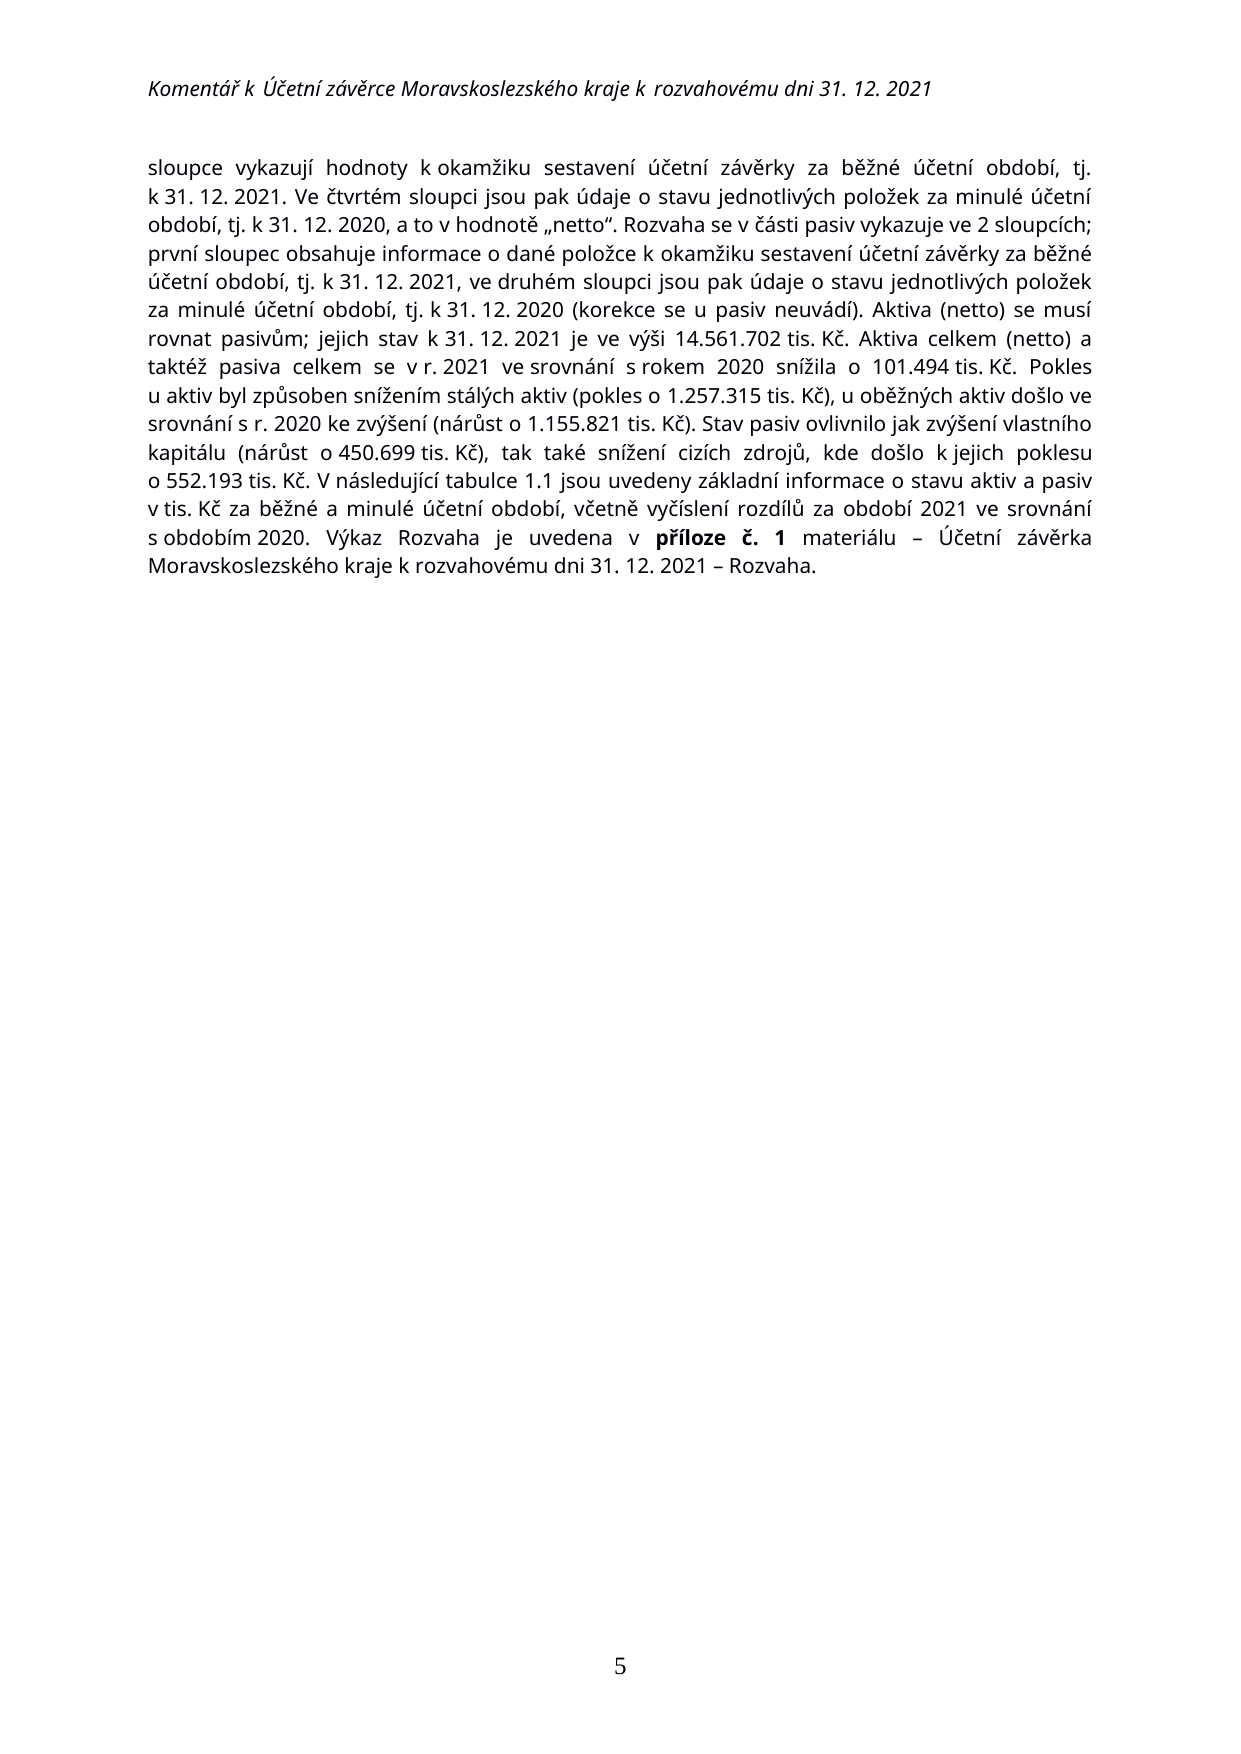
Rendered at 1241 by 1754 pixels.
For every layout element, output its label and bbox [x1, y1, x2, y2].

text [148, 153, 1092, 580]
